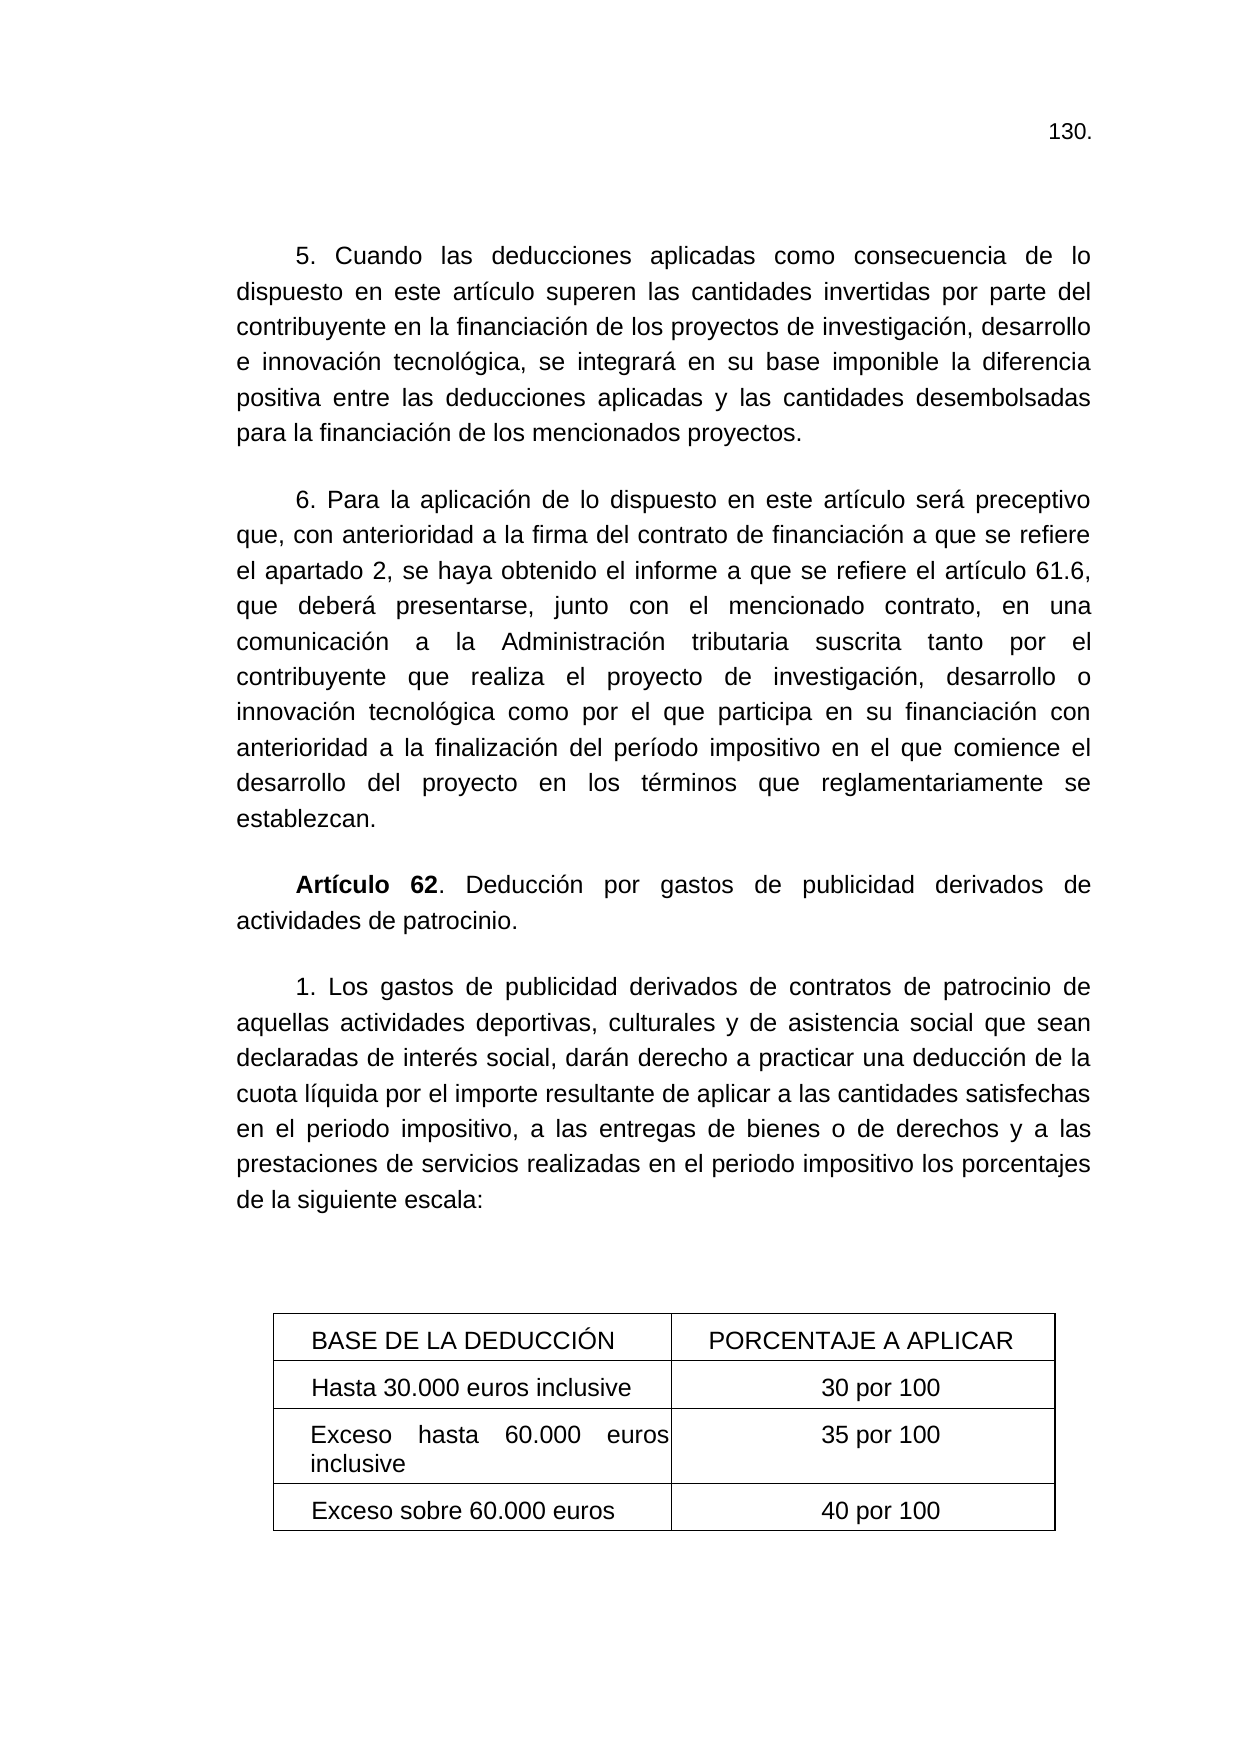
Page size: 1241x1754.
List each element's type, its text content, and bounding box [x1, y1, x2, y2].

text Artículo 62. Deducción por gastos de publicidad derivados de actividades de patrocinio. [236, 865, 1092, 936]
text 5. Cuando las deducciones aplicadas como consecuencia de lo dispuesto en este artículo superen las cantidades invertidas por parte del contribuyente en la financiación de los proyectos de investigación, desarrollo e innovación tecnológica, se integrará en su base imponible la diferencia positiva entre las deducciones aplicadas y las cantidades desembolsadas para la financiación de los mencionados proyectos. [44, 236, 1092, 449]
table_cell Exceso sobre 60.000 euros [274, 1484, 671, 1530]
table_cell Hasta 30.000 euros inclusive [274, 1361, 671, 1407]
table_header BASE DE LA DEDUCCIÓN [274, 1314, 671, 1360]
table_header PORCENTAJE A APLICAR [672, 1314, 1054, 1360]
text 1. Los gastos de publicidad derivados de contratos de patrocinio de aquellas actividades deportivas, culturales y de asistencia social que sean declaradas de interés social, darán derecho a practicar una deducción de la cuota líquida por el importe resultante de aplicar a las cantidades satisfechas en el periodo impositivo, a las entregas de bienes o de derechos y a las prestaciones de servicios realizadas en el periodo impositivo los porcentajes de la siguiente escala: [236, 967, 1092, 1215]
table_cell 35 por 100 [672, 1409, 1054, 1483]
table_cell 40 por 100 [672, 1484, 1054, 1530]
table_cell 30 por 100 [672, 1361, 1054, 1407]
text 6. Para la aplicación de lo dispuesto en este artículo será preceptivo que, con anterioridad a la firma del contrato de financiación a que se refiere el apartado 2, se haya obtenido el informe a que se refiere el artículo 61.6, que deberá presentarse, junto con el mencionado contrato, en una comunicación a la Administración tributaria suscrita tanto por el contribuyente que realiza el proyecto de investigación, desarrollo o innovación tecnológica como por el que participa en su financiación con anterioridad a la finalización del período impositivo en el que comience el desarrollo del proyecto en los términos que reglamentariamente se establezcan. [44, 480, 1092, 834]
table_cell Exceso hasta 60.000 euros inclusive [274, 1409, 671, 1483]
